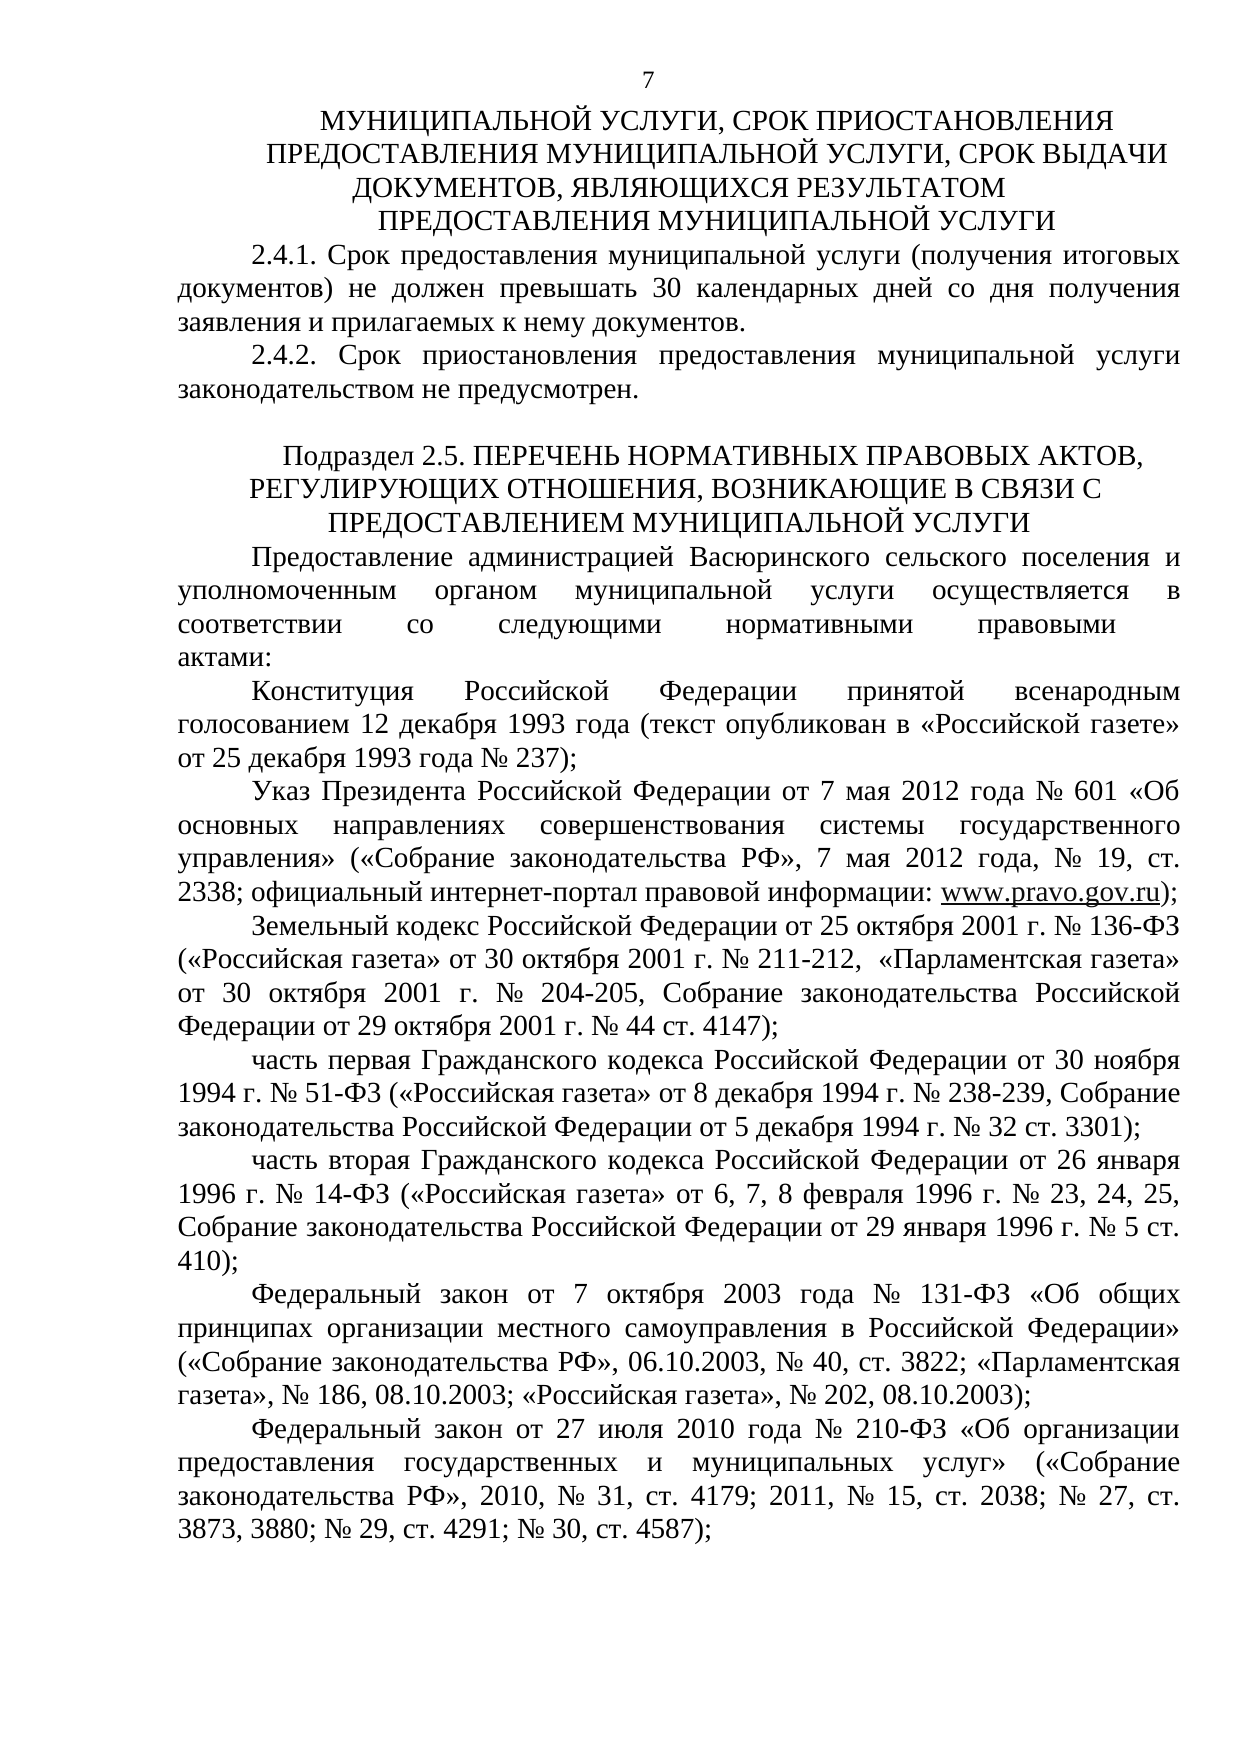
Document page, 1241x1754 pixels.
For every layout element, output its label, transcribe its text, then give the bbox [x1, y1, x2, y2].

text Подраздел 2.5. ПЕРЕЧЕНЬ НОРМАТИВНЫХ ПРАВОВЫХ АКТОВ, РЕГУЛИРУЮЩИХ ОТНОШЕНИЯ, ВОЗНИКАЮЩИЕ В СВЯЗИ С ПРЕДОСТАВЛЕНИЕМ МУНИЦИПАЛЬНОЙ УСЛУГИ [177, 438, 1181, 539]
text Федеральный закон от 7 октября 2003 года № 131-ФЗ «Об общих принципах организации местного самоуправления в Российской Федерации» («Собрание законодательства РФ», 06.10.2003, № 40, ст. 3822; «Парламентская газета», № 186, 08.10.2003; «Российская газета», № 202, 08.10.2003); [177, 1277, 1181, 1411]
text Указ Президента Российской Федерации от 7 мая 2012 года № 601 «Об основных направлениях совершенствования системы государственного управления» («Собрание законодательства РФ», 7 мая 2012 года, № 19, ст. 2338; официальный интернет-портал правовой информации: www.pravo.gov.ru); [177, 773, 1181, 908]
text Конституция Российской Федерации принятой всенародным голосованием 12 декабря 1993 года (текст опубликован в «Российской газете» от 25 декабря 1993 года № 237); [177, 673, 1181, 773]
text Предоставление администрацией Васюринского сельского поселения и уполномоченным органом муниципальной услуги осуществляется в соответствии со следующими нормативными правовыми актами: [177, 539, 1181, 673]
text ПРЕДОСТАВЛЕНИЯ МУНИЦИПАЛЬНОЙ УСЛУГИ, СРОК ВЫДАЧИ ДОКУМЕНТОВ, ЯВЛЯЮЩИХСЯ РЕЗУЛЬТАТОМ [177, 136, 1181, 203]
text часть вторая Гражданского кодекса Российской Федерации от 26 января 1996 г. № 14-ФЗ («Российская газета» от 6, 7, 8 февраля 1996 г. № 23, 24, 25, Собрание законодательства Российской Федерации от 29 января 1996 г. № 5 ст. 410); [177, 1142, 1181, 1277]
text ПРЕДОСТАВЛЕНИЯ МУНИЦИПАЛЬНОЙ УСЛУГИ [177, 203, 1181, 237]
text Федеральный закон от 27 июля 2010 года № 210-ФЗ «Об организации предоставления государственных и муниципальных услуг» («Собрание законодательства РФ», 2010, № 31, ст. 4179; 2011, № 15, ст. 2038; № 27, ст. 3873, 3880; № 29, ст. 4291; № 30, ст. 4587); [177, 1411, 1181, 1545]
text 2.4.1. Срок предоставления муниципальной услуги (получения итоговых документов) не должен превышать 30 календарных дней со дня получения заявления и прилагаемых к нему документов. [177, 237, 1181, 337]
text часть первая Гражданского кодекса Российской Федерации от 30 ноября 1994 г. № 51-Ф3 («Российская газета» от 8 декабря 1994 г. № 238-239, Собрание законодательства Российской Федерации от 5 декабря 1994 г. № 32 ст. 3301); [177, 1042, 1181, 1142]
text 2.4.2. Срок приостановления предоставления муниципальной услуги законодательством не предусмотрен. [177, 337, 1181, 404]
text МУНИЦИПАЛЬНОЙ УСЛУГИ, СРОК ПРИОСТАНОВЛЕНИЯ [177, 103, 1181, 136]
text Земельный кодекс Российской Федерации от 25 октября 2001 г. № 136-ФЗ («Российская газета» от 30 октября 2001 г. № 211-212, «Парламентская газета» от 30 октября 2001 г. № 204-205, Собрание законодательства Российской Федерации от 29 октября 2001 г. № 44 ст. 4147); [177, 908, 1181, 1042]
